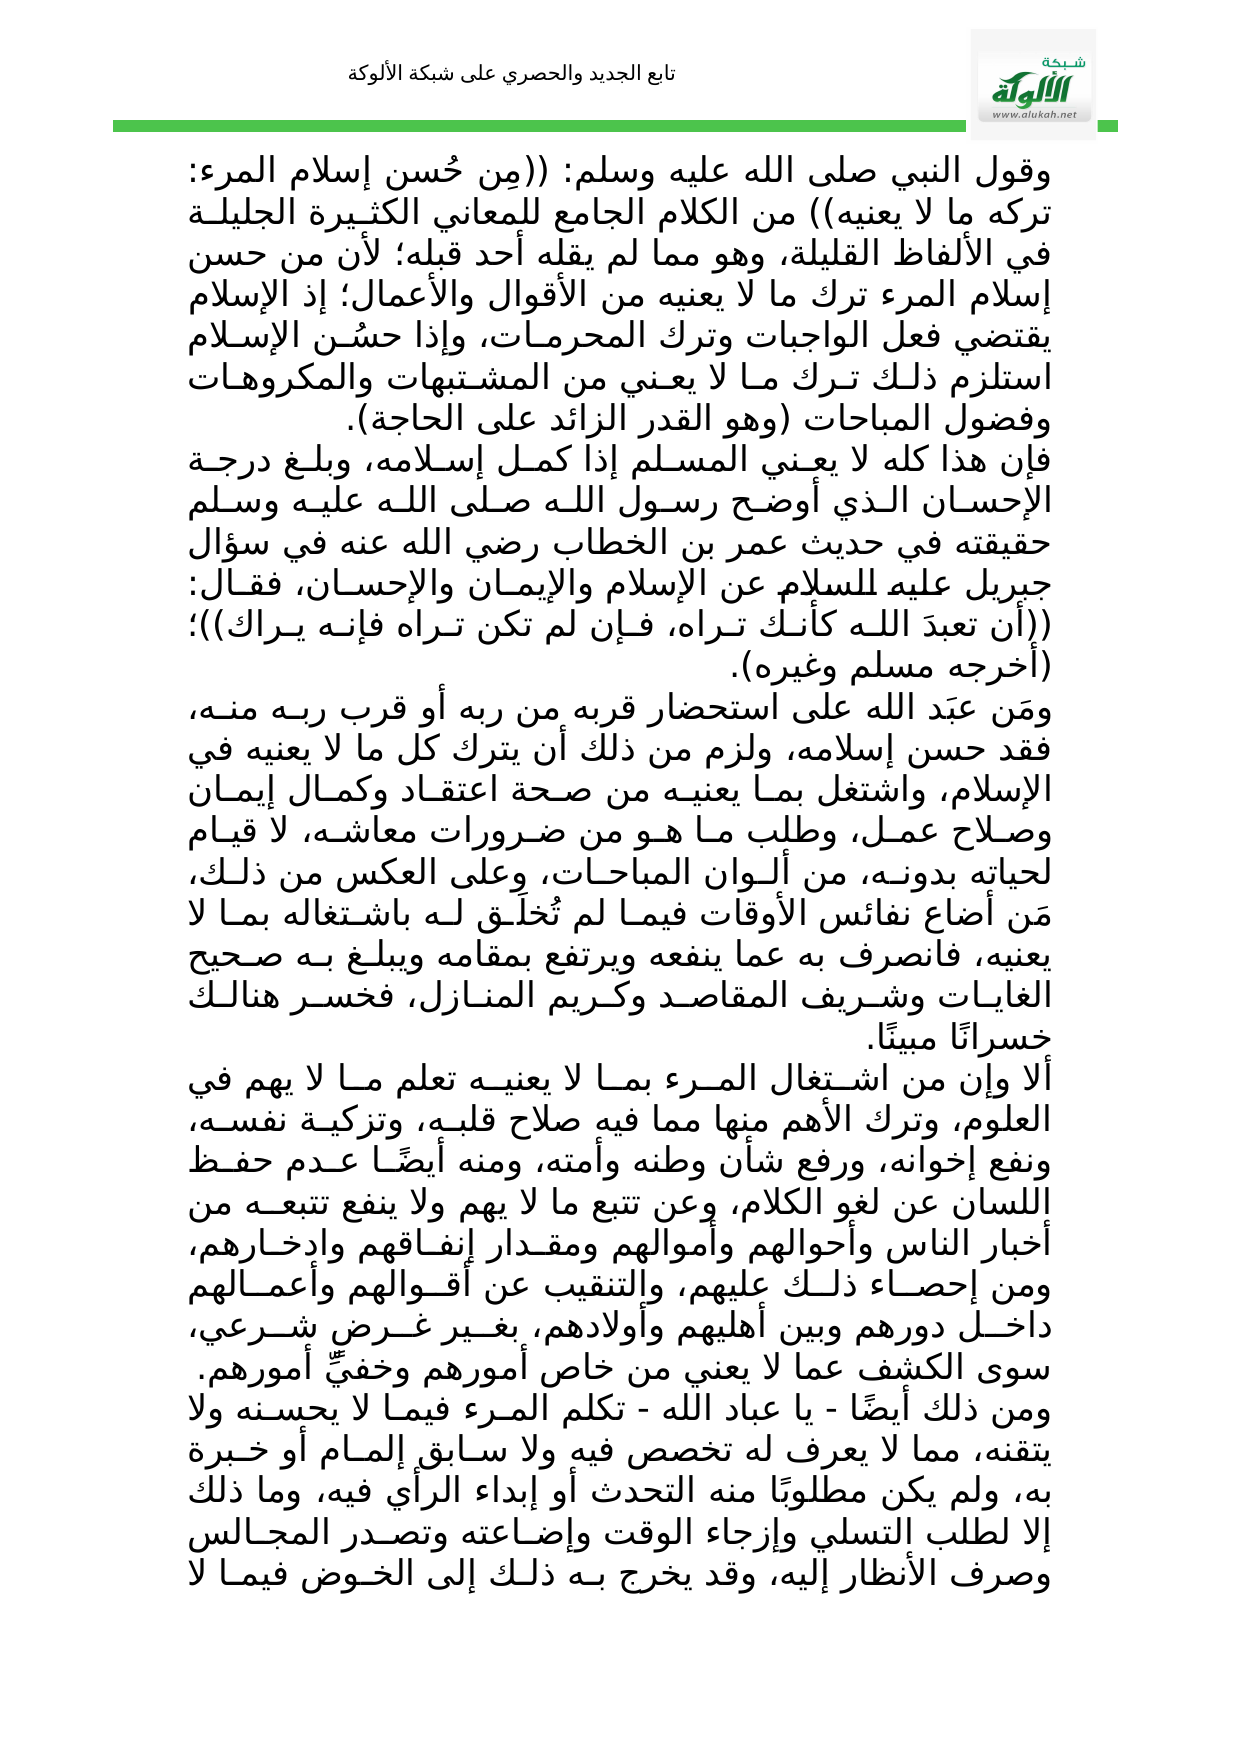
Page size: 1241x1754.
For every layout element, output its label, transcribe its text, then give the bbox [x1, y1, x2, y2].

text ألا وإن من اشتغال المرء بما لا يعنيه تعلم ما لا يهم في العلوم، وترك الأهم منها مما فيه صلاح قلبه، وتزكية نفسه، ونفع إخوانه، ورفع شأن وطنه وأمته، ومنه أيضًا عدم حفظ اللسان عن لغو الكلام، وعن تتبع ما لا يهم ولا ينفع تتبعه من أخبار الناس وأحوالهم وأموالهم ومقدار إنفاقهم وادخارهم، ومن إحصاء ذلك عليهم، والتنقيب عن أقوالهم وأعمالهم داخل دورهم وبين أهليهم وأولادهم، بغير غرضٍ شرعي، سوى الكشف عما لا يعني من خاص أمورهم وخفيِّ أمورهم. [187, 1057, 1053, 1387]
text وقول النبي صلى الله عليه وسلم: ((مِن حُسن إسلام المرء: تركه ما لا يعنيه)) من الكلام الجامع للمعاني الكثيرة الجليلة في الألفاظ القليلة، وهو مما لم يقله أحد قبله؛ لأن من حسن إسلام المرء ترك ما لا يعنيه من الأقوال والأعمال؛ إذ الإسلام يقتضي فعل الواجبات وترك المحرمات، وإذا حسُن الإسلام استلزم ذلك ترك ما لا يعني من المشتبهات والمكروهات وفضول المباحات (وهو القدر الزائد على الحاجة). [187, 150, 1053, 439]
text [187, 1387, 1053, 1594]
text فإن هذا كله لا يعني المسلم إذا كمل إسلامه، وبلغ درجة الإحسان الذي أوضح رسول الله صلى الله عليه وسلم حقيقته في حديث عمر بن الخطاب رضي الله عنه في سؤال جبريل عليه السلام عن الإسلام والإيمان والإحسان، فقال: ((أن تعبدَ الله كأنك تراه، فإن لم تكن تراه فإنه يراك))؛ (أخرجه مسلم وغيره). [187, 439, 1053, 686]
text ومَن عبَد الله على استحضار قربه من ربه أو قرب ربه منه، فقد حسن إسلامه، ولزم من ذلك أن يترك كل ما لا يعنيه في الإسلام، واشتغل بما يعنيه من صحة اعتقاد وكمال إيمان وصلاح عمل، وطلب ما هو من ضرورات معاشه، لا قيام لحياته بدونه، من ألوان المباحات، وعلى العكس من ذلك، مَن أضاع نفائس الأوقات فيما لم تُخلَق له باشتغاله بما لا يعنيه، فانصرف به عما ينفعه ويرتفع بمقامه ويبلغ به صحيح الغايات وشريف المقاصد وكريم المنازل، فخسر هنالك خسرانًا مبينًا. [187, 686, 1053, 1057]
